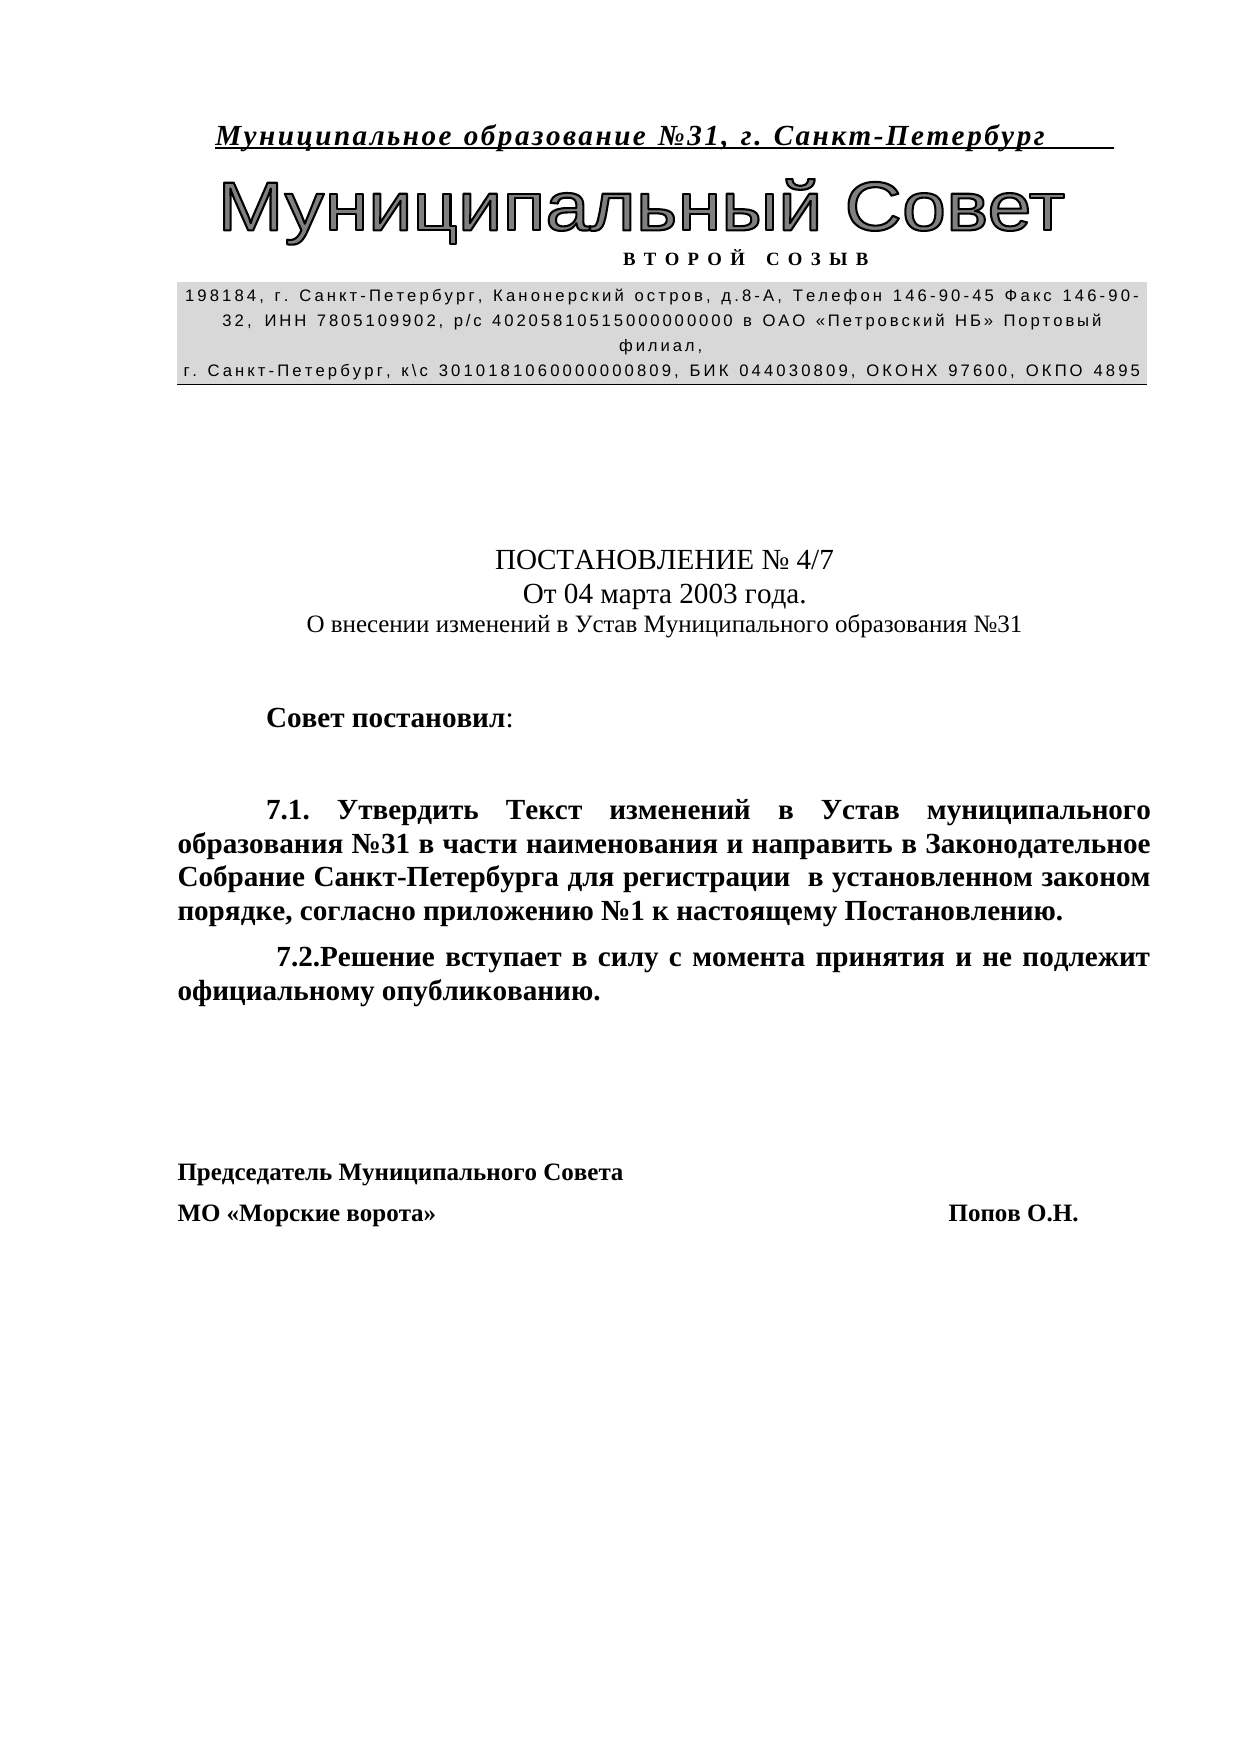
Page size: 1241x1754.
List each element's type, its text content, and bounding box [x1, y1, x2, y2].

text Председатель Муниципального Совета [177, 1157, 1152, 1186]
text ПОСТАНОВЛЕНИЕ № 4/7 [177, 542, 1152, 576]
text МО «Морские ворота» Попов О.Н. [177, 1198, 1152, 1227]
text 7.1. Утвердить Текст изменений в Устав муниципального образования №31 в части наименования и направить в Законодательное Собрание Санкт-Петербурга для регистрации в установленном законом порядке, согласно приложению №1 к настоящему Постановлению. [177, 792, 1152, 927]
text Совет постановил: [177, 700, 1152, 734]
text От 04 марта 2003 года. [177, 576, 1152, 609]
subtitle Второй созыв [339, 248, 1152, 269]
text 7.2.Решение вступает в силу с момента принятия и не подлежит официальному опубликованию. [177, 939, 1152, 1006]
subtitle 198184, г. Санкт-Петербург, Канонерский остров, д.8-А, Телефон 146-90-45 Факс 146-90-32, ИНН 7805109902, р/с 40205810515000000000 в ОАО «Петровский НБ» Портовый филиал, г. Санкт-Петербург, к\с 3010181060000000809, БИК 044030809, ОКОНХ 97600, ОКПО 4895 [177, 282, 1147, 384]
subtitle Муниципальное образование №31, г. Санкт-Петербург____ [177, 118, 1152, 152]
text О внесении изменений в Устав Муниципального образования №31 [177, 609, 1152, 638]
